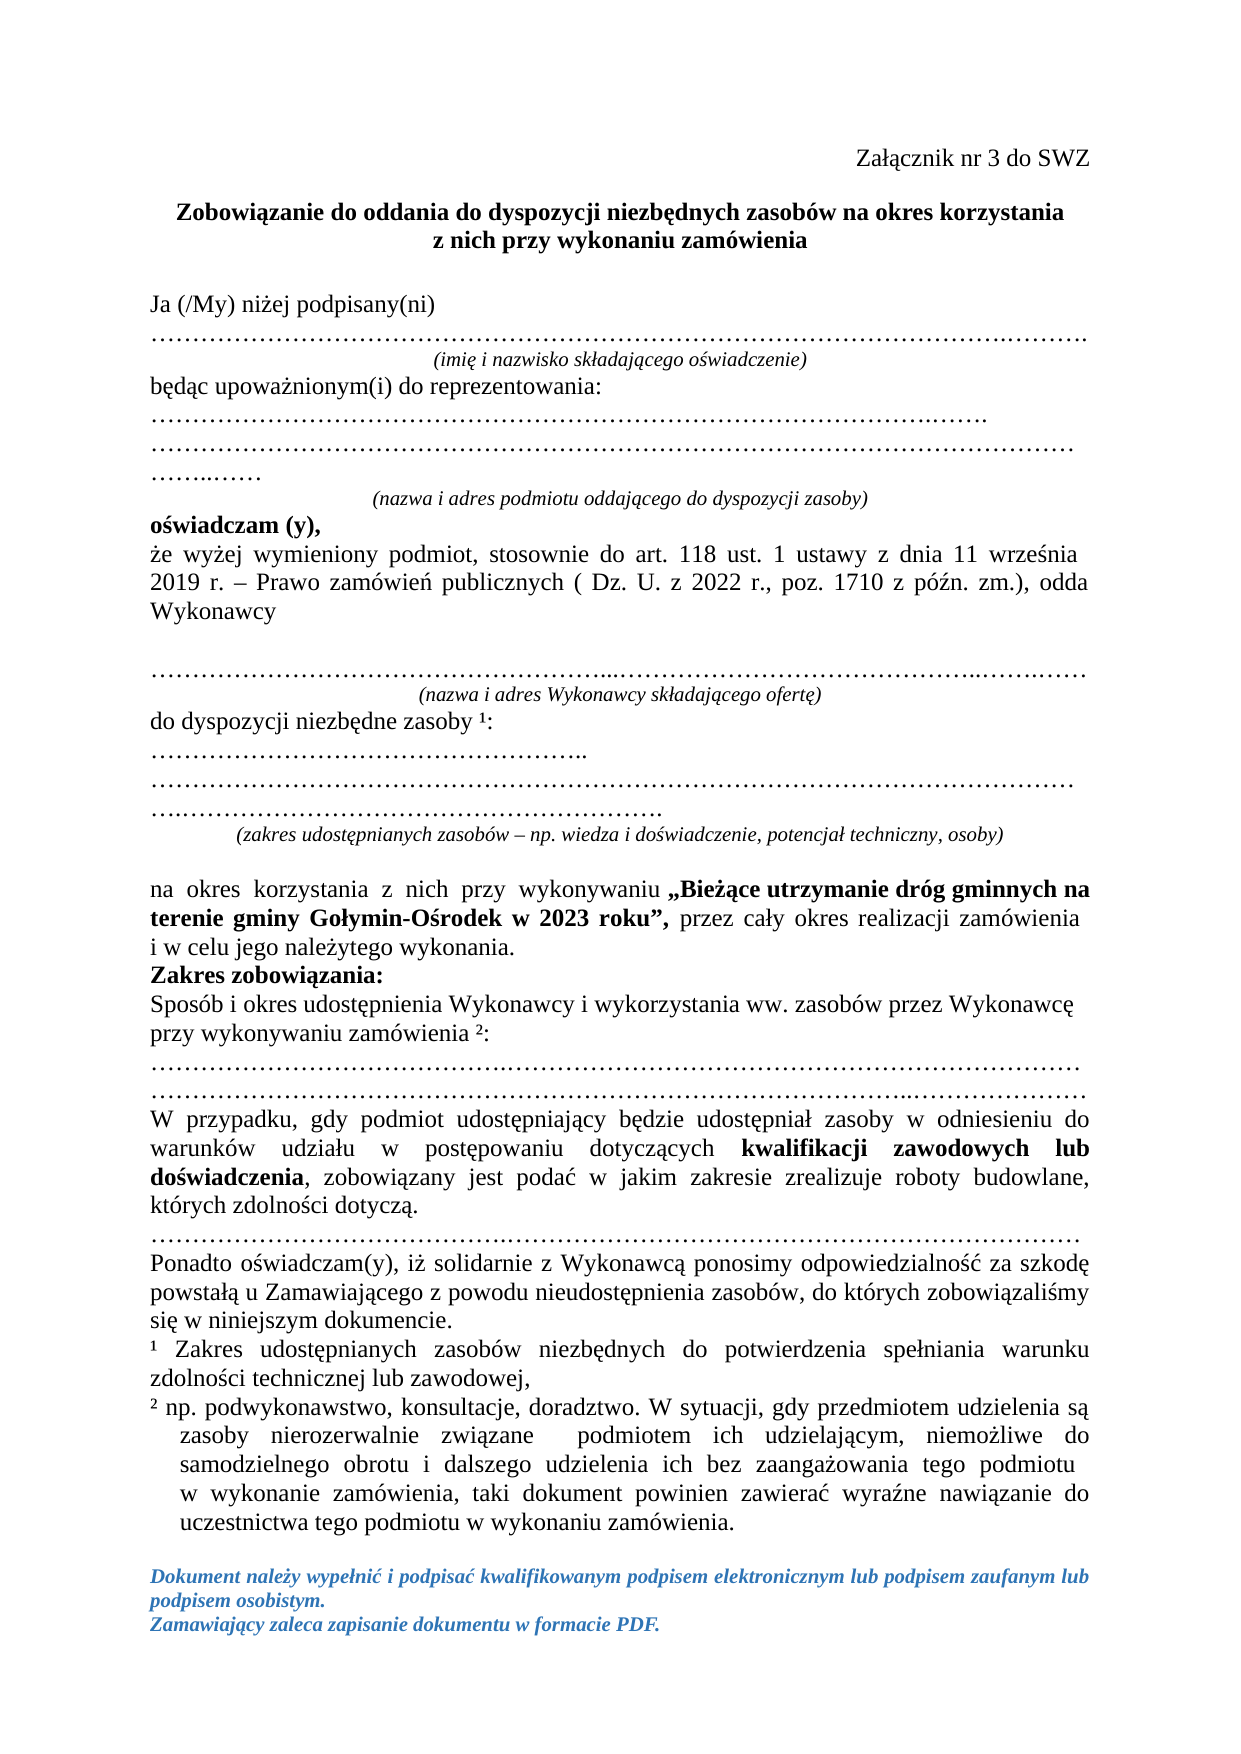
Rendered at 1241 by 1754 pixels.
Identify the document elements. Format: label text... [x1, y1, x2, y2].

text (nazwa i adres Wykonawcy składającego ofertę) [150, 682, 1090, 706]
text oświadczam (y), [150, 510, 1090, 539]
text na okres korzystania z nich przy wykonywaniu „Bieżące utrzymanie dróg gminnych na terenie gminy Gołymin-Ośrodek w 2023 roku”, przez cały okres realizacji zamówienia i w celu jego należytego wykonania. [150, 874, 1090, 961]
text ² np. podwykonawstwo, konsultacje, doradztwo. W sytuacji, gdy przedmiotem udzielenia są zasoby nierozerwalnie związane podmiotem ich udzielającym, niemożliwe do samodzielnego obrotu i dalszego udzielenia ich bez zaangażowania tego podmiotu w wykonanie zamówienia, taki dokument powinien zawierać wyraźne nawiązanie do uczestnictwa tego podmiotu w wykonaniu zamówienia. [150, 1392, 1090, 1536]
text (nazwa i adres podmiotu oddającego do dyspozycji zasoby) [150, 486, 1090, 510]
text W przypadku, gdy podmiot udostępniający będzie udostępniał zasoby w odniesieniu do warunków udziału w postępowaniu dotyczących kwalifikacji zawodowych lub doświadczenia, zobowiązany jest podać w jakim zakresie zrealizuje roboty budowlane, których zdolności dotyczą. [150, 1104, 1090, 1219]
text ………………………………………………...……………………………………..…….…… [150, 654, 1090, 682]
text (zakres udostępnianych zasobów – np. wiedza i doświadczenie, potencjał techniczny, osoby) [150, 821, 1090, 846]
text do dyspozycji niezbędne zasoby ¹: [150, 706, 1090, 735]
text Dokument należy wypełnić i podpisać kwalifikowanym podpisem elektronicznym lub podpisem zaufanym lub podpisem osobistym. [150, 1564, 1090, 1612]
text (imię i nazwisko składającego oświadczenie) [150, 347, 1090, 371]
text będąc upoważnionym(i) do reprezentowania: [150, 371, 1090, 399]
text że wyżej wymieniony podmiot, stosownie do art. 118 ust. 1 ustawy z dnia 11 września 2019 r. – Prawo zamówień publicznych ( Dz. U. z 2022 r., poz. 1710 z późn. zm.), odda Wykonawcy [150, 539, 1090, 625]
text ………………………………………………………………………………….…….………………………………………………………………………………………………………..…… [150, 399, 1090, 486]
text Ja (/My) niżej podpisany(ni) ………………………………………………………………………………………….………. [150, 289, 1090, 347]
text ………………………………………………………………………………..………………… [150, 1076, 1090, 1104]
text ¹ Zakres udostępnianych zasobów niezbędnych do potwierdzenia spełniania warunku zdolności technicznej lub zawodowej, [150, 1334, 1090, 1392]
text Zamawiający zaleca zapisanie dokumentu w formacie PDF. [150, 1612, 1090, 1636]
text ……………………………………………..…………………………………………………………………………………………………….…………………………………………………. [150, 735, 1090, 821]
text …………………………………….…………………………………………………………… [150, 1047, 1090, 1076]
text Sposób i okres udostępnienia Wykonawcy i wykorzystania ww. zasobów przez Wykonawcę przy wykonywaniu zamówienia ²: [150, 989, 1090, 1047]
text Załącznik nr 3 do SWZ [814, 143, 1090, 172]
subtitle Zobowiązanie do oddania do dyspozycji niezbędnych zasobów na okres korzystania z nich przy wykonaniu zamówienia [150, 197, 1090, 254]
text …………………………………….…………………………………………………………… [150, 1219, 1090, 1248]
text Zakres zobowiązania: [150, 961, 1090, 989]
text Ponadto oświadczam(y), iż solidarnie z Wykonawcą ponosimy odpowiedzialność za szkodę powstałą u Zamawiającego z powodu nieudostępnienia zasobów, do których zobowiązaliśmy się w niniejszym dokumencie. [150, 1248, 1090, 1334]
